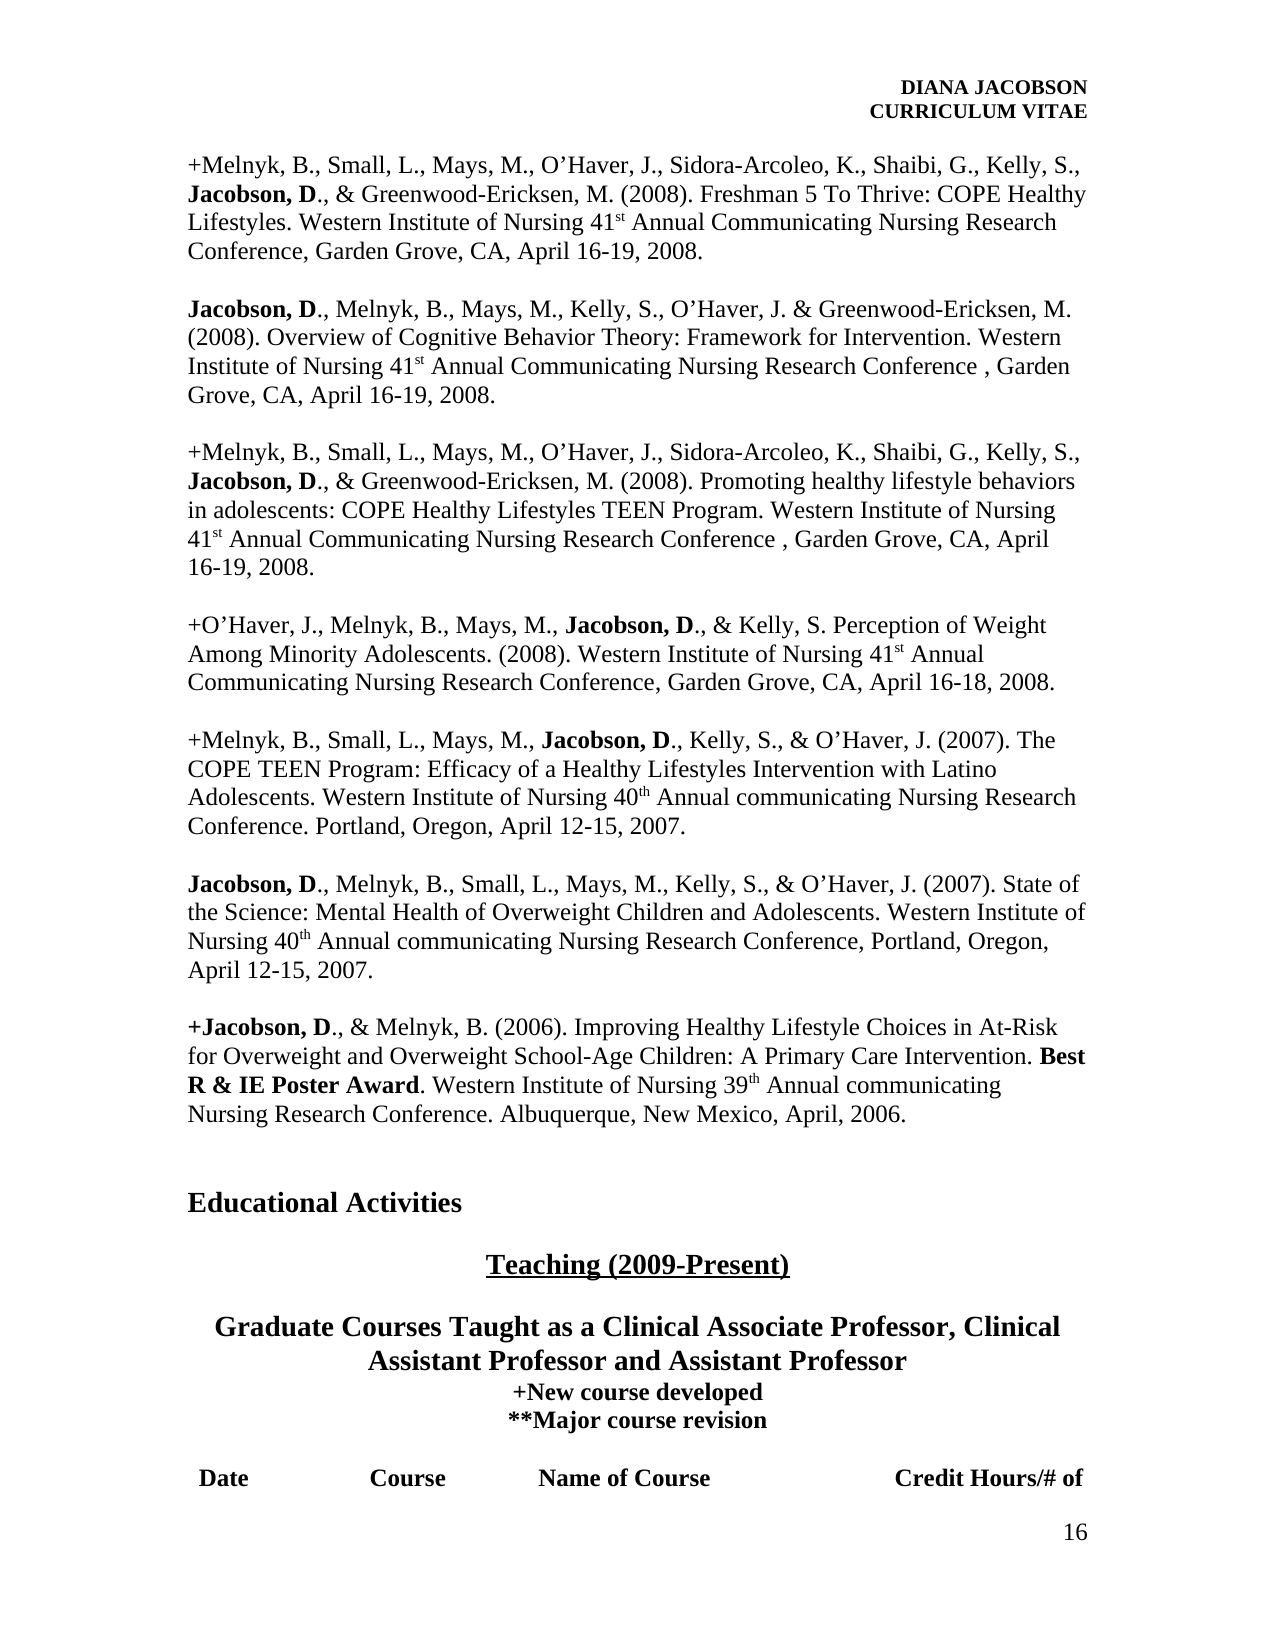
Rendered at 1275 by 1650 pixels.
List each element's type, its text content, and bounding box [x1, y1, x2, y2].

text +Melnyk, B., Small, L., Mays, M., O’Haver, J., Sidora-Arcoleo, K., Shaibi, G., Kelly, S., Jacobson, D., & Greenwood-Ericksen, M. (2008). Freshman 5 To Thrive: COPE Healthy Lifestyles. Western Institute of Nursing 41st Annual Communicating Nursing Research Conference, Garden Grove, CA, April 16-19, 2008. [187, 150, 1087, 265]
subtitle Educational Activities [187, 1185, 1087, 1218]
text +Melnyk, B., Small, L., Mays, M., Jacobson, D., Kelly, S., & O’Haver, J. (2007). The COPE TEEN Program: Efficacy of a Healthy Lifestyles Intervention with Latino Adolescents. Western Institute of Nursing 40th Annual communicating Nursing Research Conference. , April 12-15, 2007. [187, 725, 1087, 840]
text +Melnyk, B., Small, L., Mays, M., O’Haver, J., Sidora-Arcoleo, K., Shaibi, G., Kelly, S., Jacobson, D., & Greenwood-Ericksen, M. (2008). Promoting healthy lifestyle behaviors in adolescents: COPE Healthy Lifestyles TEEN Program. Western Institute of Nursing 41st Annual Communicating Nursing Research Conference , Garden Grove, CA, April 16-19, 2008. [187, 437, 1087, 581]
subtitle Teaching (2009-Present) [187, 1247, 1087, 1281]
table_header Course Number [358, 1463, 527, 1492]
text Jacobson, D., Melnyk, B., Small, L., Mays, M., Kelly, S., & O’Haver, J. (2007). State of the Science: Mental Health of Overweight Children and Adolescents. Western Institute of Nursing 40th Annual communicating Nursing Research Conference, Portland, Oregon, April 12-15, 2007. [187, 869, 1087, 984]
text +O’Haver, J., Melnyk, B., Mays, M., Jacobson, D., & Kelly, S. Perception of Weight Among Minority Adolescents. (2008). Western Institute of Nursing 41st Annual Communicating Nursing Research Conference, Garden Grove, CA, April 16-18, 2008. [187, 610, 1087, 696]
table_header Date [188, 1463, 358, 1492]
text Jacobson, D., Melnyk, B., Mays, M., Kelly, S., O’Haver, J. & Greenwood-Ericksen, M. (2008). Overview of Cognitive Behavior Theory: Framework for Intervention. Western Institute of Nursing 41st Annual Communicating Nursing Research Conference , Garden Grove, CA, April 16-19, 2008. [187, 294, 1087, 409]
text **Major course revision [187, 1405, 1087, 1434]
table_header Name of Course [527, 1463, 883, 1492]
text +New course developed [187, 1377, 1087, 1405]
text +Jacobson, D., & Melnyk, B. (2006). Improving Healthy Lifestyle Choices in At-Risk for Overweight and Overweight School-Age Children: A Primary Care Intervention. Best R & IE Poster Award. Western Institute of Nursing 39th Annual communicating Nursing Research Conference. Albuquerque, New Mexico, April, 2006. [187, 1012, 1087, 1127]
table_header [883, 1463, 1119, 1492]
text Graduate Courses Taught as a Clinical Associate Professor, Clinical Assistant Professor and Assistant Professor [187, 1309, 1087, 1377]
